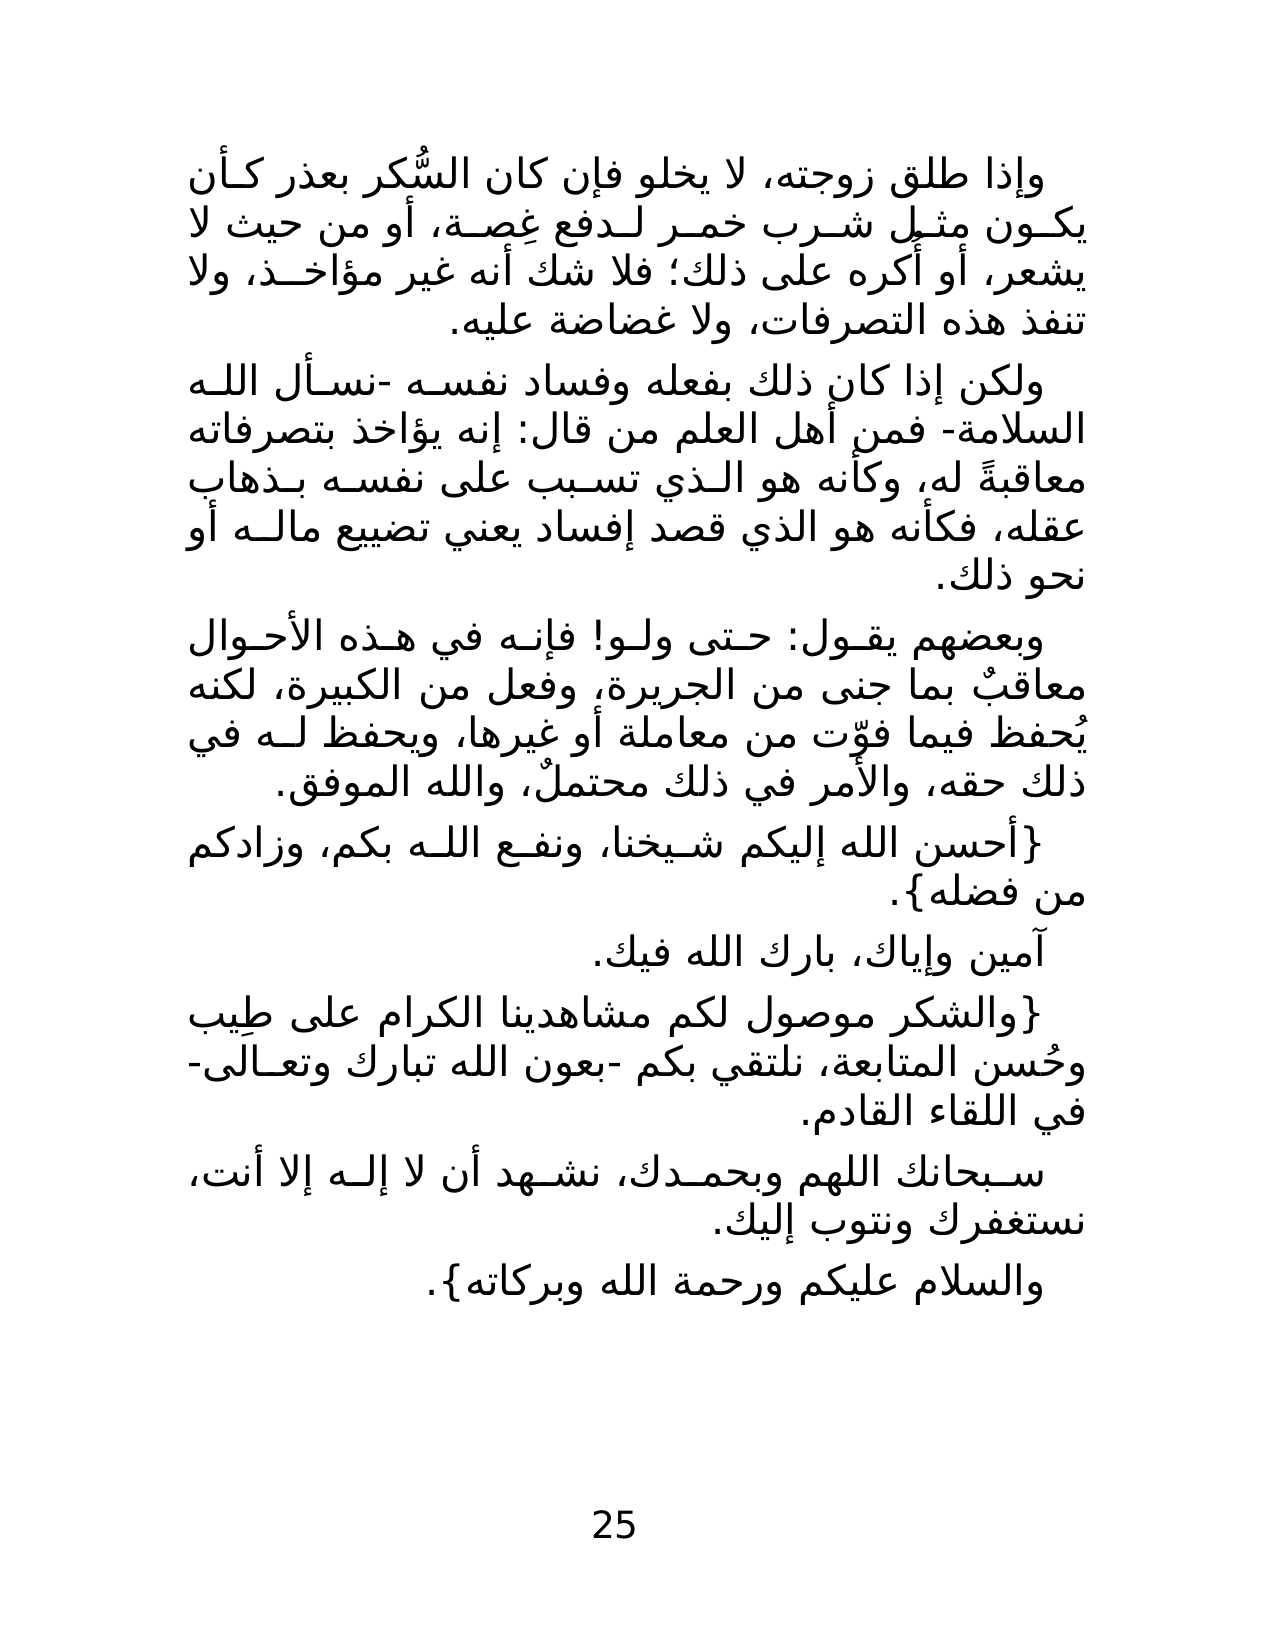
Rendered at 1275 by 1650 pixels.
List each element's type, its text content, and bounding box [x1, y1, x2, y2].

text سبحانك اللهم وبحمدك، نشهد أن لا إله إلا أنت، نستغفرك ونتوب إليك. [187, 1147, 1087, 1244]
text والسلام عليكم ورحمة الله وبركاته}. [187, 1257, 1087, 1305]
text ولكن إذا كان ذلك بفعله وفساد نفسه -نسأل الله السلامة- فمن أهل العلم من قال: إنه يؤاخذ بتصرفاته معاقبةً له، وكأنه هو الذي تسبب على نفسه بذهاب عقله، فكأنه هو الذي قصد إفساد يعني تضييع ماله أو نحو ذلك. [187, 357, 1087, 599]
text وإذا طلق زوجته، لا يخلو فإن كان السُّكر بعذر كأن يكون مثل شرب خمر لدفع غِصة، أو من حيث لا يشعر، أو أُكره على ذلك؛ فلا شك أنه غير مؤاخذ، ولا تنفذ هذه التصرفات، ولا غضاضة عليه. [187, 150, 1087, 344]
text {أحسن الله إليكم شيخنا، ونفع الله بكم، وزادكم من فضله}. [187, 818, 1087, 916]
text وبعضهم يقول: حتى ولو! فإنه في هذه الأحوال معاقبٌ بما جنى من الجريرة، وفعل من الكبيرة، لكنه يُحفظ فيما فوّت من معاملة أو غيرها، ويحفظ له في ذلك حقه، والأمر في ذلك محتملٌ، والله الموفق. [187, 612, 1087, 806]
text {والشكر موصول لكم مشاهدينا الكرام على طِيب وحُسن المتابعة، نلتقي بكم -بعون الله تبارك وتعالى- في اللقاء القادم. [187, 989, 1087, 1135]
text آمين وإياك، بارك الله فيك. [187, 928, 1087, 977]
